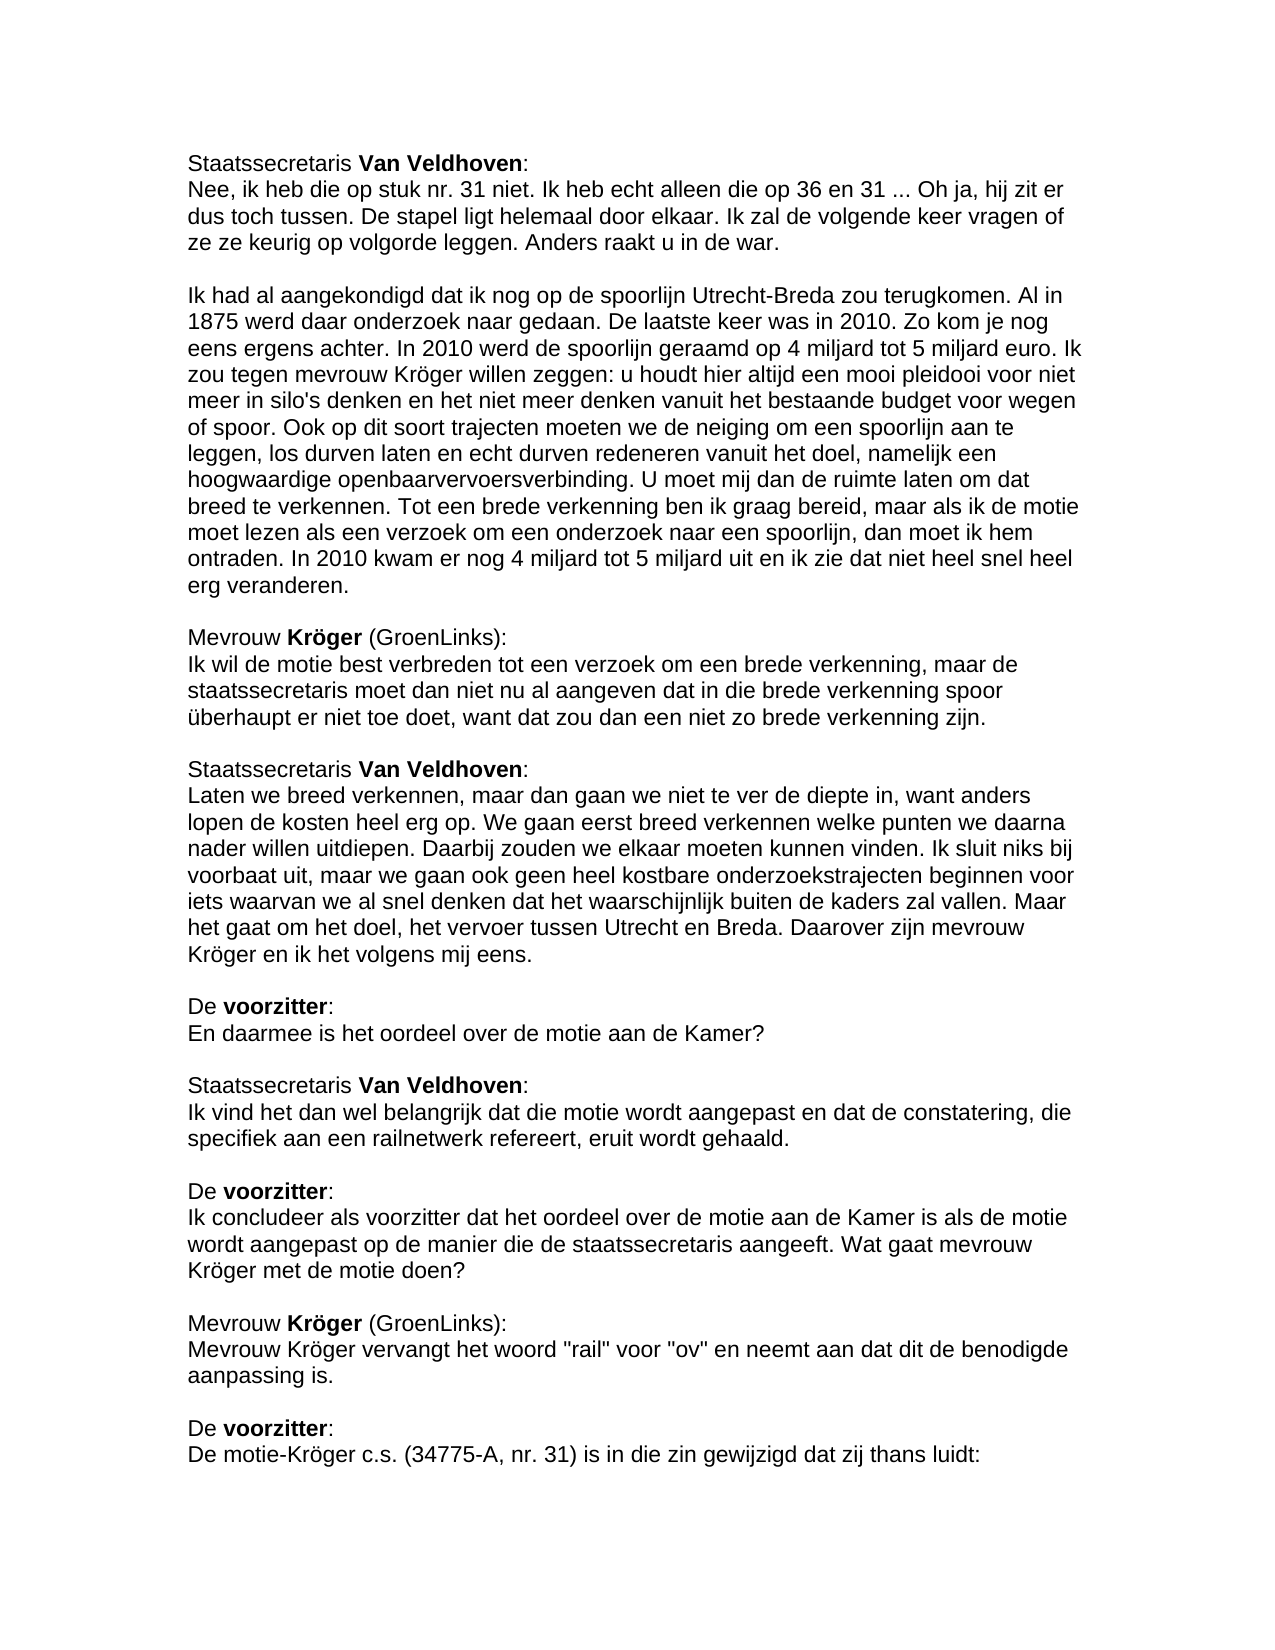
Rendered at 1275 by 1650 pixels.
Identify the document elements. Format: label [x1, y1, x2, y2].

text [187, 150, 1087, 1468]
